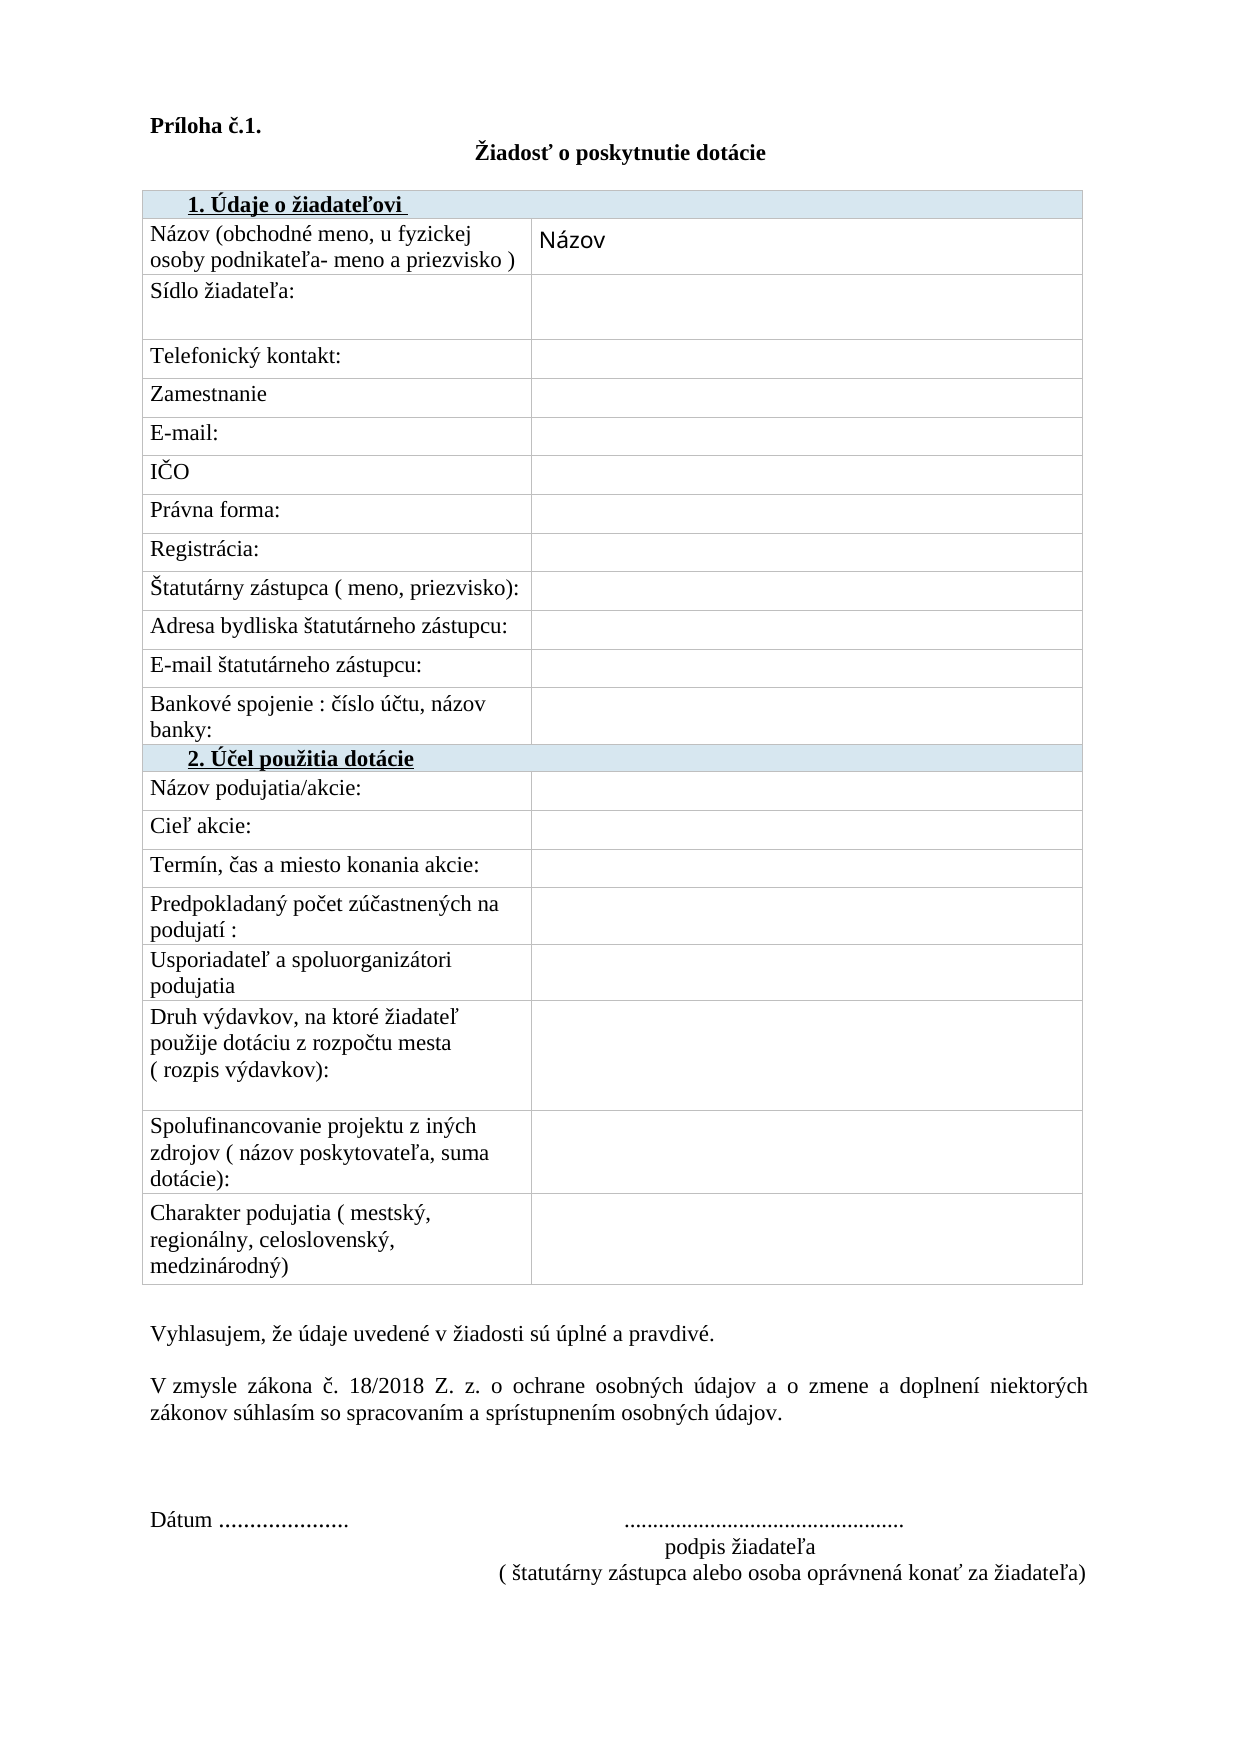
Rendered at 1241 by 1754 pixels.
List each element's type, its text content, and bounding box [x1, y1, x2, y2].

table_header Názov [532, 219, 1082, 274]
table_header Názov (obchodné meno, u fyzickej osoby podnikateľa- meno a priezvisko ) [143, 219, 531, 274]
table_cell Telefonický kontakt: [143, 340, 531, 378]
table_cell Sídlo žiadateľa: [143, 275, 531, 339]
table_cell [532, 534, 1082, 571]
table_cell Cieľ akcie: [143, 811, 531, 848]
table_cell [143, 379, 531, 417]
table_cell E-mail štatutárneho zástupcu: [143, 650, 531, 687]
table_header [532, 772, 1082, 810]
table_cell [532, 418, 1082, 455]
table_cell E-mail: [143, 418, 531, 455]
table_cell Štatutárny zástupca ( meno, priezvisko): [143, 572, 531, 610]
text Dátum ..................... ................................................. podpis žiadateľa ( štatutárny zástupca alebo osoba oprávnená konať za žiadateľa) [150, 1504, 1090, 1586]
table_cell Registrácia: [143, 534, 531, 571]
table_cell [532, 275, 1082, 339]
subtitle Žiadosť o poskytnutie dotácie [150, 139, 1090, 165]
table_cell [532, 379, 1082, 417]
table_cell [532, 850, 1082, 887]
table_cell Usporiadateľ a spoluorganizátori podujatia [143, 945, 531, 1000]
table_header 2. Účel použitia dotácie [143, 745, 1082, 771]
table_header Názov podujatia/akcie: [143, 772, 531, 810]
table_cell Charakter podujatia ( mestský, regionálny, celoslovenský, medzinárodný) [143, 1194, 531, 1284]
table_cell [532, 611, 1082, 648]
table_cell [532, 945, 1082, 1000]
subtitle Príloha č.1. [150, 112, 1090, 139]
table_cell Právna forma: [143, 495, 531, 532]
table_cell [532, 1111, 1082, 1193]
table_cell [532, 650, 1082, 687]
table_cell Termín, čas a miesto konania akcie: [143, 850, 531, 887]
table_cell Druh výdavkov, na ktoré žiadateľ použije dotáciu z rozpočtu mesta ( rozpis výdavkov): [143, 1001, 531, 1110]
text V zmysle zákona č. 18/2018 Z. z. o ochrane osobných údajov a o zmene a doplnení niektorých zákonov súhlasím so spracovaním a sprístupnením osobných údajov. [150, 1373, 1090, 1425]
table_header 1. Údaje o žiadateľovi [143, 191, 1082, 218]
table_cell [532, 811, 1082, 848]
table_cell Bankové spojenie : číslo účtu, názov banky: [143, 688, 531, 744]
table_cell [532, 572, 1082, 610]
table_cell [532, 456, 1082, 494]
text Vyhlasujem, že údaje uvedené v žiadosti sú úplné a pravdivé. [150, 1320, 1090, 1346]
table_cell Adresa bydliska štatutárneho zástupcu: [143, 611, 531, 648]
table_cell [532, 340, 1082, 378]
table_cell [532, 1194, 1082, 1284]
table_cell Predpokladaný počet zúčastnených na podujatí : [143, 888, 531, 944]
table_cell [532, 688, 1082, 744]
table_cell [532, 1001, 1082, 1110]
table_cell IČO [143, 456, 531, 494]
table_cell [532, 888, 1082, 944]
table_cell Spolufinancovanie projektu z iných zdrojov ( názov poskytovateľa, suma dotácie): [143, 1111, 531, 1193]
table_cell [532, 495, 1082, 532]
